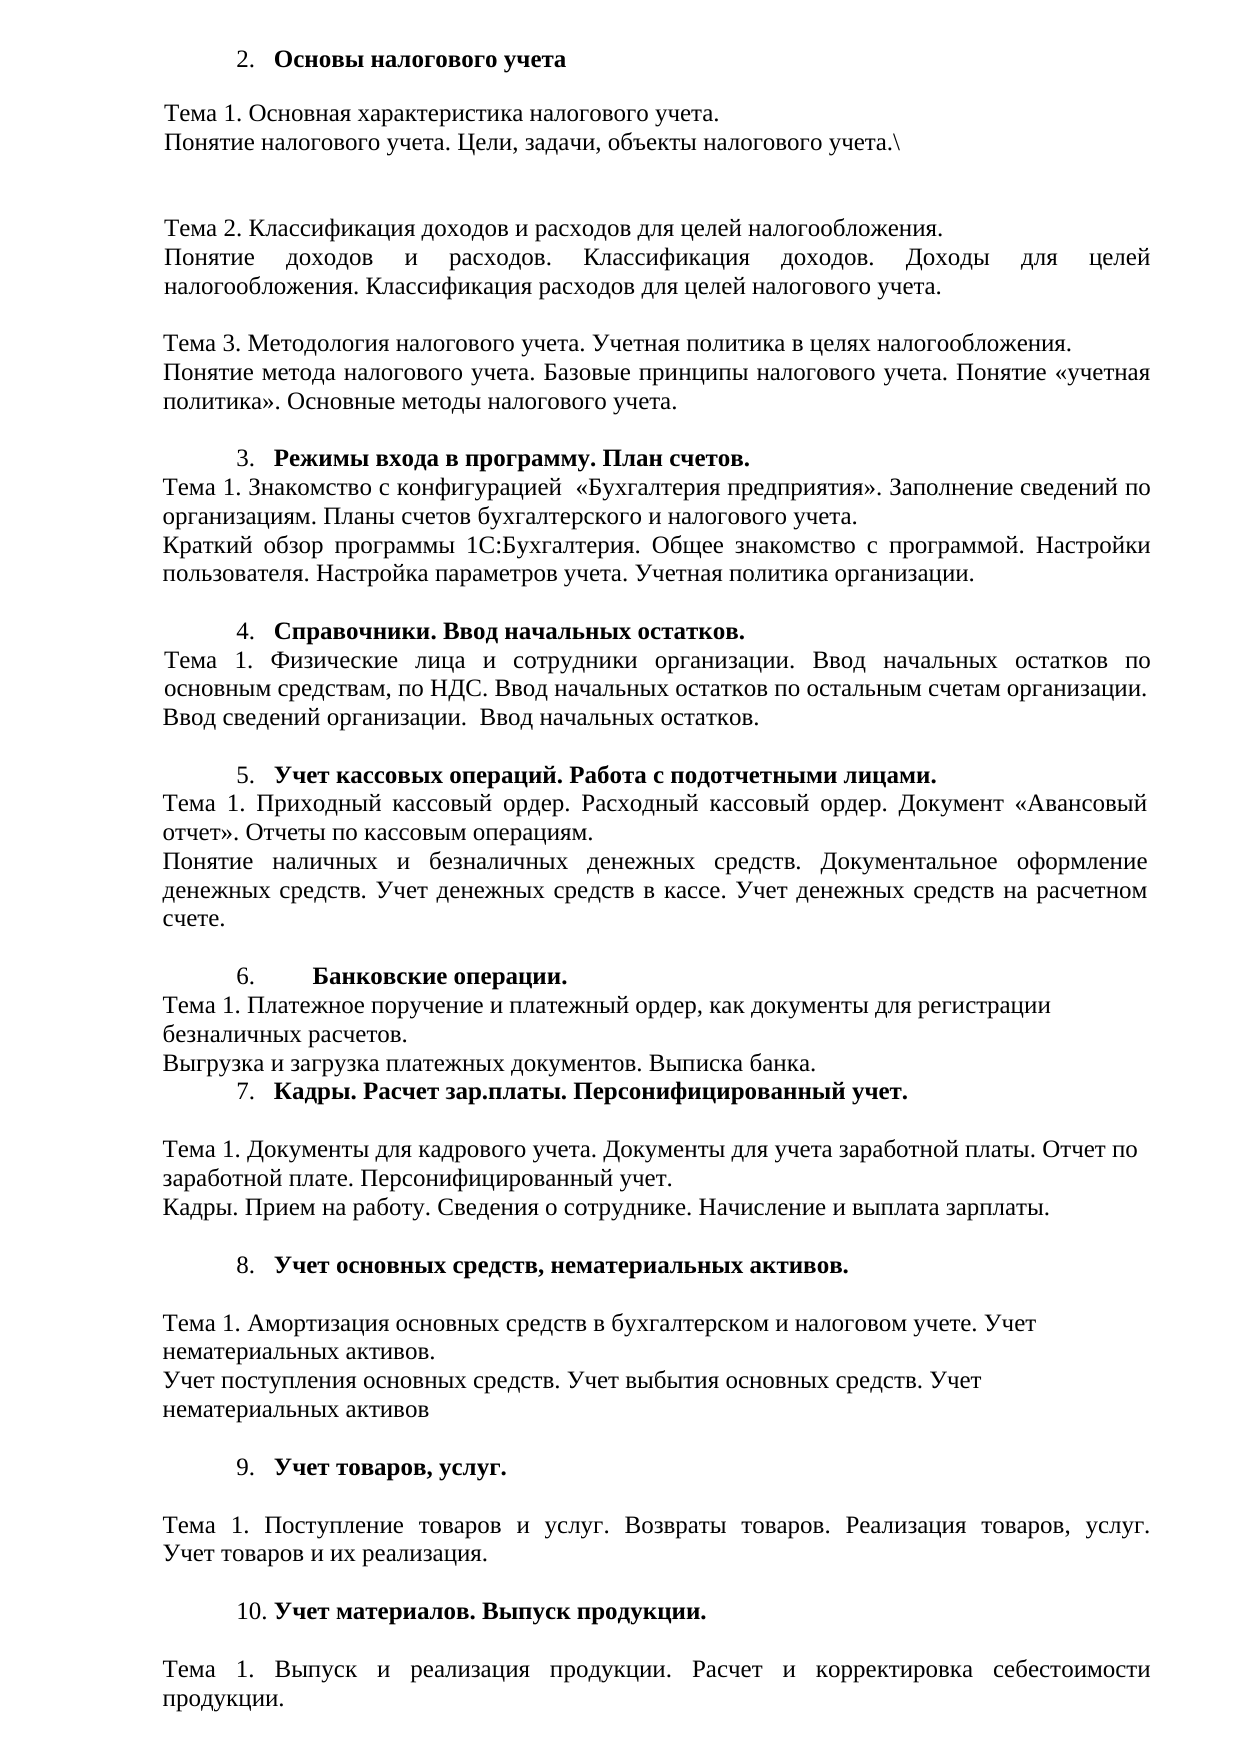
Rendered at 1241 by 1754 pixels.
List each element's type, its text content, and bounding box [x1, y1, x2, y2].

text Понятие метода налогового учета. Базовые принципы налогового учета. Понятие «учетная политика». Основные методы налогового учета. [163, 357, 1152, 415]
list Учет товаров, услуг. [236, 1452, 1152, 1481]
text Понятие наличных и безналичных денежных средств. Документальное оформление денежных средств. Учет денежных средств в кассе. Учет денежных средств на расчетном счете. [162, 846, 1148, 932]
text Понятие доходов и расходов. Классификация доходов. Доходы для целей налогообложения. Классификация расходов для целей налогового учета. [164, 242, 1152, 300]
text Тема 3. Методология налогового учета. Учетная политика в целях налогообложения. [163, 328, 1152, 357]
text Тема 1. Документы для кадрового учета. Документы для учета заработной платы. Отчет по заработной плате. Персонифицированный учет. Кадры. Прием на работу. Сведения о сотруднике. Начисление и выплата зарплаты. [162, 1134, 1152, 1221]
list Основы налогового учета [236, 44, 1152, 73]
list Учет материалов. Выпуск продукции. [236, 1596, 1152, 1625]
text Краткий обзор программы 1С:Бухгалтерия. Общее знакомство с программой. Настройки пользователя. Настройка параметров учета. Учетная политика организации. [162, 530, 1152, 587]
text Тема 1. Основная характеристика налогового учета. [164, 98, 1152, 127]
list Учет кассовых операций. Работа с подотчетными лицами. [236, 760, 1148, 788]
text Понятие налогового учета. Цели, задачи, объекты налогового учета.\ [164, 127, 1152, 156]
text Тема 1. Поступление товаров и услуг. Возвраты товаров. Реализация товаров, услуг. Учет товаров и их реализация. [162, 1510, 1152, 1567]
text Тема 1. Приходный кассовый ордер. Расходный кассовый ордер. Документ «Авансовый отчет». Отчеты по кассовым операциям. [162, 788, 1148, 846]
text Тема 1. Выпуск и реализация продукции. Расчет и корректировка себестоимости продукции. [162, 1654, 1152, 1712]
text Тема 1. Знакомство с конфигурацией «Бухгалтерия предприятия». Заполнение сведений по организациям. Планы счетов бухгалтерского и налогового учета. [162, 472, 1152, 530]
list Кадры. Расчет зар.платы. Персонифицированный учет. [236, 1076, 1152, 1105]
text Тема 2. Классификация доходов и расходов для целей налогообложения. [164, 213, 1152, 242]
text Ввод сведений организации. Ввод начальных остатков. [162, 702, 1152, 731]
list Банковские операции. Тема 1. Платежное поручение и платежный ордер, как документы для регистрации безналичных расчетов. Выгрузка и загрузка платежных документов. Выписка банка. [162, 961, 1152, 1076]
list Режимы входа в программу. План счетов. [236, 443, 1074, 472]
text Тема 1. Амортизация основных средств в бухгалтерском и налоговом учете. Учет нематериальных активов. Учет поступления основных средств. Учет выбытия основных средств. Учет нематериальных активов [162, 1308, 1152, 1423]
text Тема 1. Физические лица и сотрудники организации. Ввод начальных остатков по основным средствам, по НДС. Ввод начальных остатков по остальным счетам организации. [164, 645, 1152, 702]
list Справочники. Ввод начальных остатков. [236, 616, 1151, 645]
list Учет основных средств, нематериальных активов. [236, 1250, 1152, 1278]
